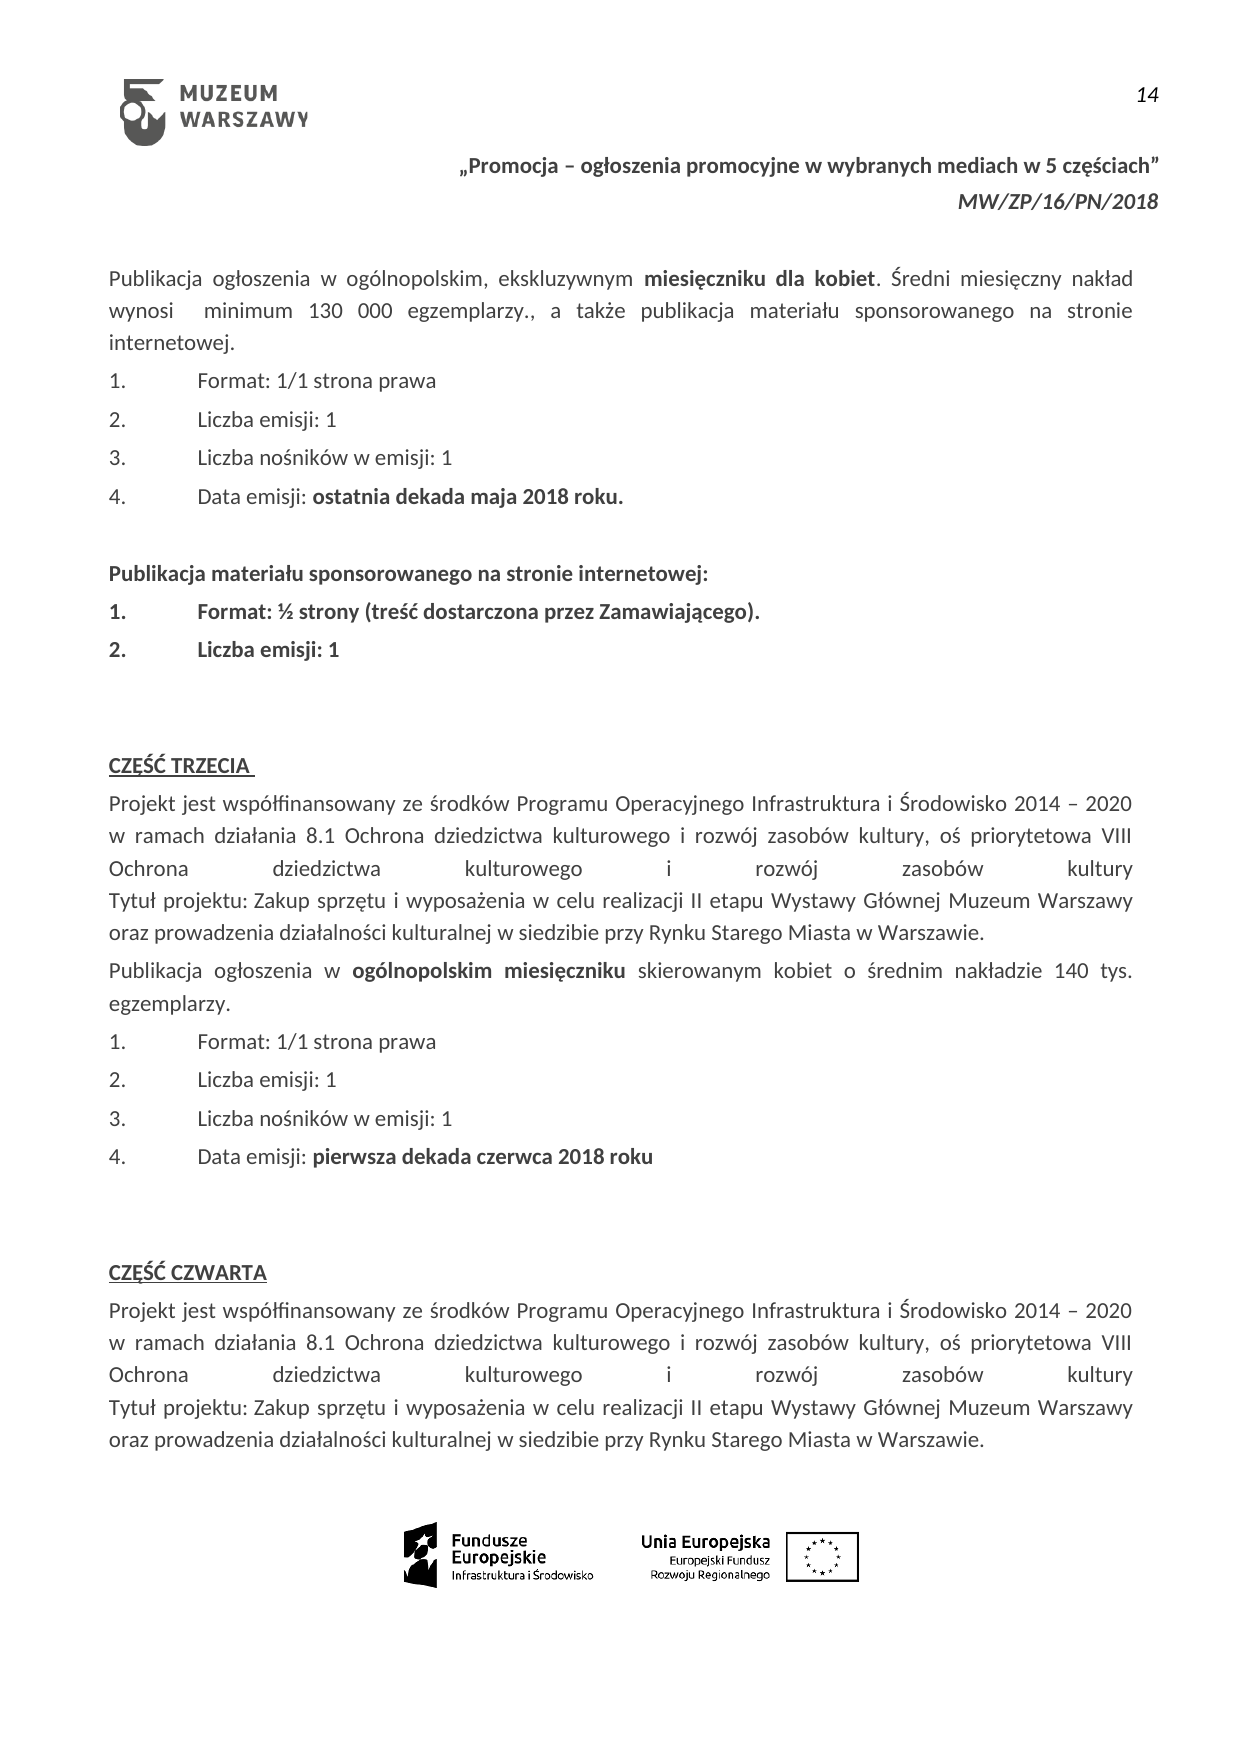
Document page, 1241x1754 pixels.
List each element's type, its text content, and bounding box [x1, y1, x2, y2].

text 1. Format: ½ strony (treść dostarczona przez Zamawiającego). [109, 597, 1134, 625]
text 2. Liczba emisji: 1 [109, 405, 1134, 433]
text 2. Liczba emisji: 1 [109, 636, 1134, 664]
text 1. Format: 1/1 strona prawa [109, 367, 1134, 394]
text Publikacja ogłoszenia w ogólnopolskim miesięczniku skierowanym kobiet o średnim nakładzie 140 tys. egzemplarzy. [109, 957, 1134, 1017]
text 4. Data emisji: pierwsza dekada czerwca 2018 roku [109, 1142, 1134, 1171]
text CZĘŚĆ TRZECIA [109, 751, 1134, 779]
text Projekt jest współfinansowany ze środków Programu Operacyjnego Infrastruktura i Środowisko 2014 – 2020 w ramach działania 8.1 Ochrona dziedzictwa kulturowego i rozwój zasobów kultury, oś priorytetowa VIII Ochrona dziedzictwa kulturowego i rozwój zasobów kultury Tytuł projektu: Zakup sprzętu i wyposażenia w celu realizacji II etapu Wystawy Głównej Muzeum Warszawy oraz prowadzenia działalności kulturalnej w siedzibie przy Rynku Starego Miasta w Warszawie. [109, 1296, 1134, 1453]
text Publikacja materiału sponsorowanego na stronie internetowej: [109, 559, 1134, 587]
text CZĘŚĆ CZWARTA [109, 1258, 1134, 1286]
text 3. Liczba nośników w emisji: 1 [109, 1104, 1134, 1132]
text 2. Liczba emisji: 1 [109, 1066, 1134, 1094]
text 3. Liczba nośników w emisji: 1 [109, 443, 1134, 471]
text 1. Format: 1/1 strona prawa [109, 1027, 1134, 1055]
text Projekt jest współfinansowany ze środków Programu Operacyjnego Infrastruktura i Środowisko 2014 – 2020 w ramach działania 8.1 Ochrona dziedzictwa kulturowego i rozwój zasobów kultury, oś priorytetowa VIII Ochrona dziedzictwa kulturowego i rozwój zasobów kultury Tytuł projektu: Zakup sprzętu i wyposażenia w celu realizacji II etapu Wystawy Głównej Muzeum Warszawy oraz prowadzenia działalności kulturalnej w siedzibie przy Rynku Starego Miasta w Warszawie. [109, 789, 1134, 946]
picture [396, 1511, 875, 1604]
text Publikacja ogłoszenia w ogólnopolskim, ekskluzywnym miesięczniku dla kobiet. Średni miesięczny nakład wynosi minimum 130 000 egzemplarzy., a także publikacja materiału sponsorowanego na stronie internetowej. [109, 264, 1134, 356]
text 4. Data emisji: ostatnia dekada maja 2018 roku. [109, 482, 1134, 510]
